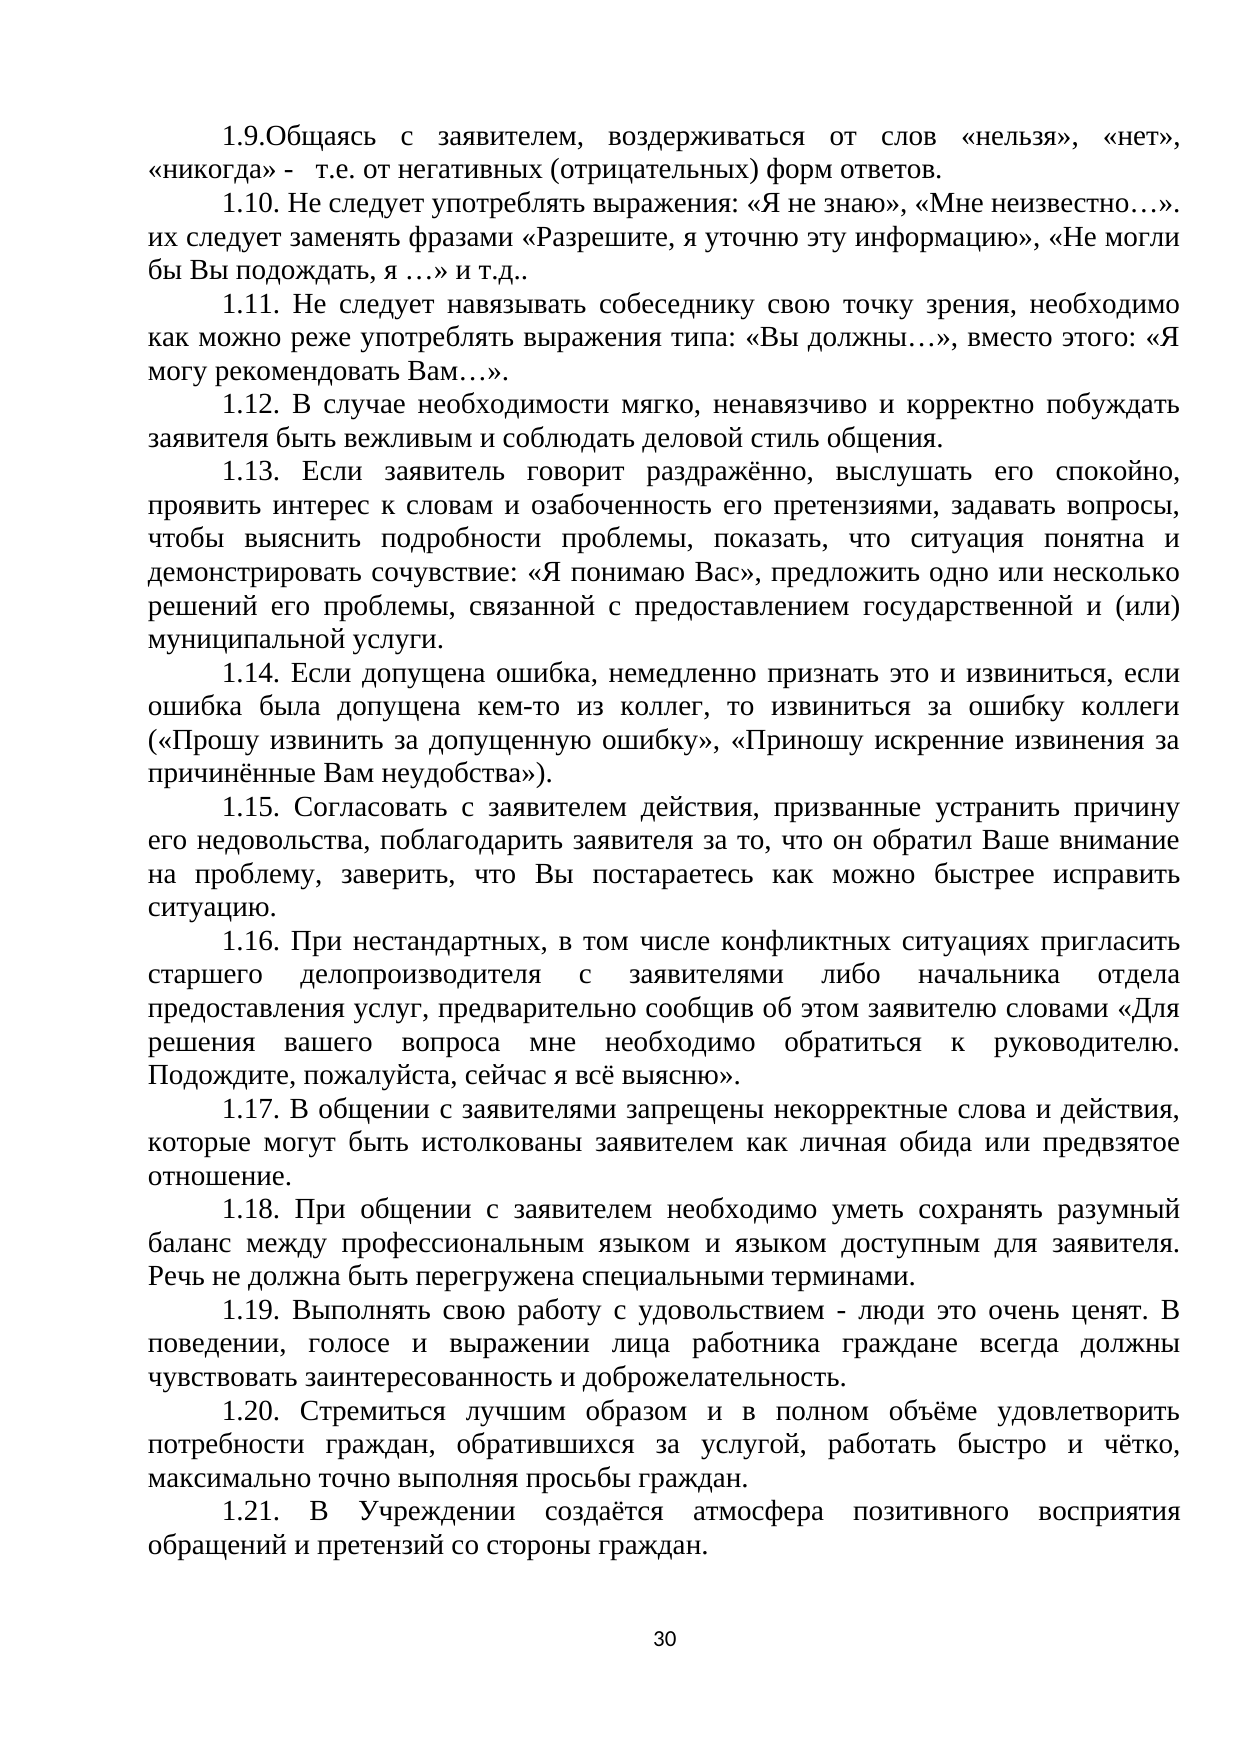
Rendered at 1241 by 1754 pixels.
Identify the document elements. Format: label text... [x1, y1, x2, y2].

text 1.10. Не следует употреблять выражения: «Я не знаю», «Мне неизвестно…». их следует заменять фразами «Разрешите, я уточню эту информацию», «Не могли бы Вы подождать, я …» и т.д.. [148, 185, 1181, 286]
text 1.11. Не следует навязывать собеседнику свою точку зрения, необходимо как можно реже употреблять выражения типа: «Вы должны…», вместо этого: «Я могу рекомендовать Вам…». [148, 286, 1181, 386]
text 1.15. Согласовать с заявителем действия, призванные устранить причину его недовольства, поблагодарить заявителя за то, что он обратил Ваше внимание на проблему, заверить, что Вы постараетесь как можно быстрее исправить ситуацию. [148, 789, 1181, 923]
text 1.20. Стремиться лучшим образом и в полном объёме удовлетворить потребности граждан, обратившихся за услугой, работать быстро и чётко, максимально точно выполняя просьбы граждан. [148, 1393, 1181, 1493]
text 1.21. В Учреждении создаётся атмосфера позитивного восприятия обращений и претензий со стороны граждан. [148, 1493, 1181, 1560]
text 1.19. Выполнять свою работу с удовольствием - люди это очень ценят. В поведении, голосе и выражении лица работника граждане всегда должны чувствовать заинтересованность и доброжелательность. [148, 1292, 1181, 1393]
text 1.18. При общении с заявителем необходимо уметь сохранять разумный баланс между профессиональным языком и языком доступным для заявителя. Речь не должна быть перегружена специальными терминами. [148, 1191, 1181, 1292]
text 1.13. Если заявитель говорит раздражённо, выслушать его спокойно, проявить интерес к словам и озабоченность его претензиями, задавать вопросы, чтобы выяснить подробности проблемы, показать, что ситуация понятна и демонстрировать сочувствие: «Я понимаю Вас», предложить одно или несколько решений его проблемы, связанной с предоставлением государственной и (или) муниципальной услуги. [148, 453, 1181, 655]
text 1.17. В общении с заявителями запрещены некорректные слова и действия, которые могут быть истолкованы заявителем как личная обида или предвзятое отношение. [148, 1091, 1181, 1191]
text 1.14. Если допущена ошибка, немедленно признать это и извиниться, если ошибка была допущена кем-то из коллег, то извиниться за ошибку коллеги («Прошу извинить за допущенную ошибку», «Приношу искренние извинения за причинённые Вам неудобства»). [148, 655, 1181, 789]
text 1.16. При нестандартных, в том числе конфликтных ситуациях пригласить старшего делопроизводителя с заявителями либо начальника отдела предоставления услуг, предварительно сообщив об этом заявителю словами «Для решения вашего вопроса мне необходимо обратиться к руководителю. Подождите, пожалуйста, сейчас я всё выясню». [148, 923, 1181, 1091]
text 1.9.Общаясь с заявителем, воздерживаться от слов «нельзя», «нет», «никогда» - т.е. от негативных (отрицательных) форм ответов. [148, 118, 1181, 185]
text 1.12. В случае необходимости мягко, ненавязчиво и корректно побуждать заявителя быть вежливым и соблюдать деловой стиль общения. [148, 386, 1181, 453]
